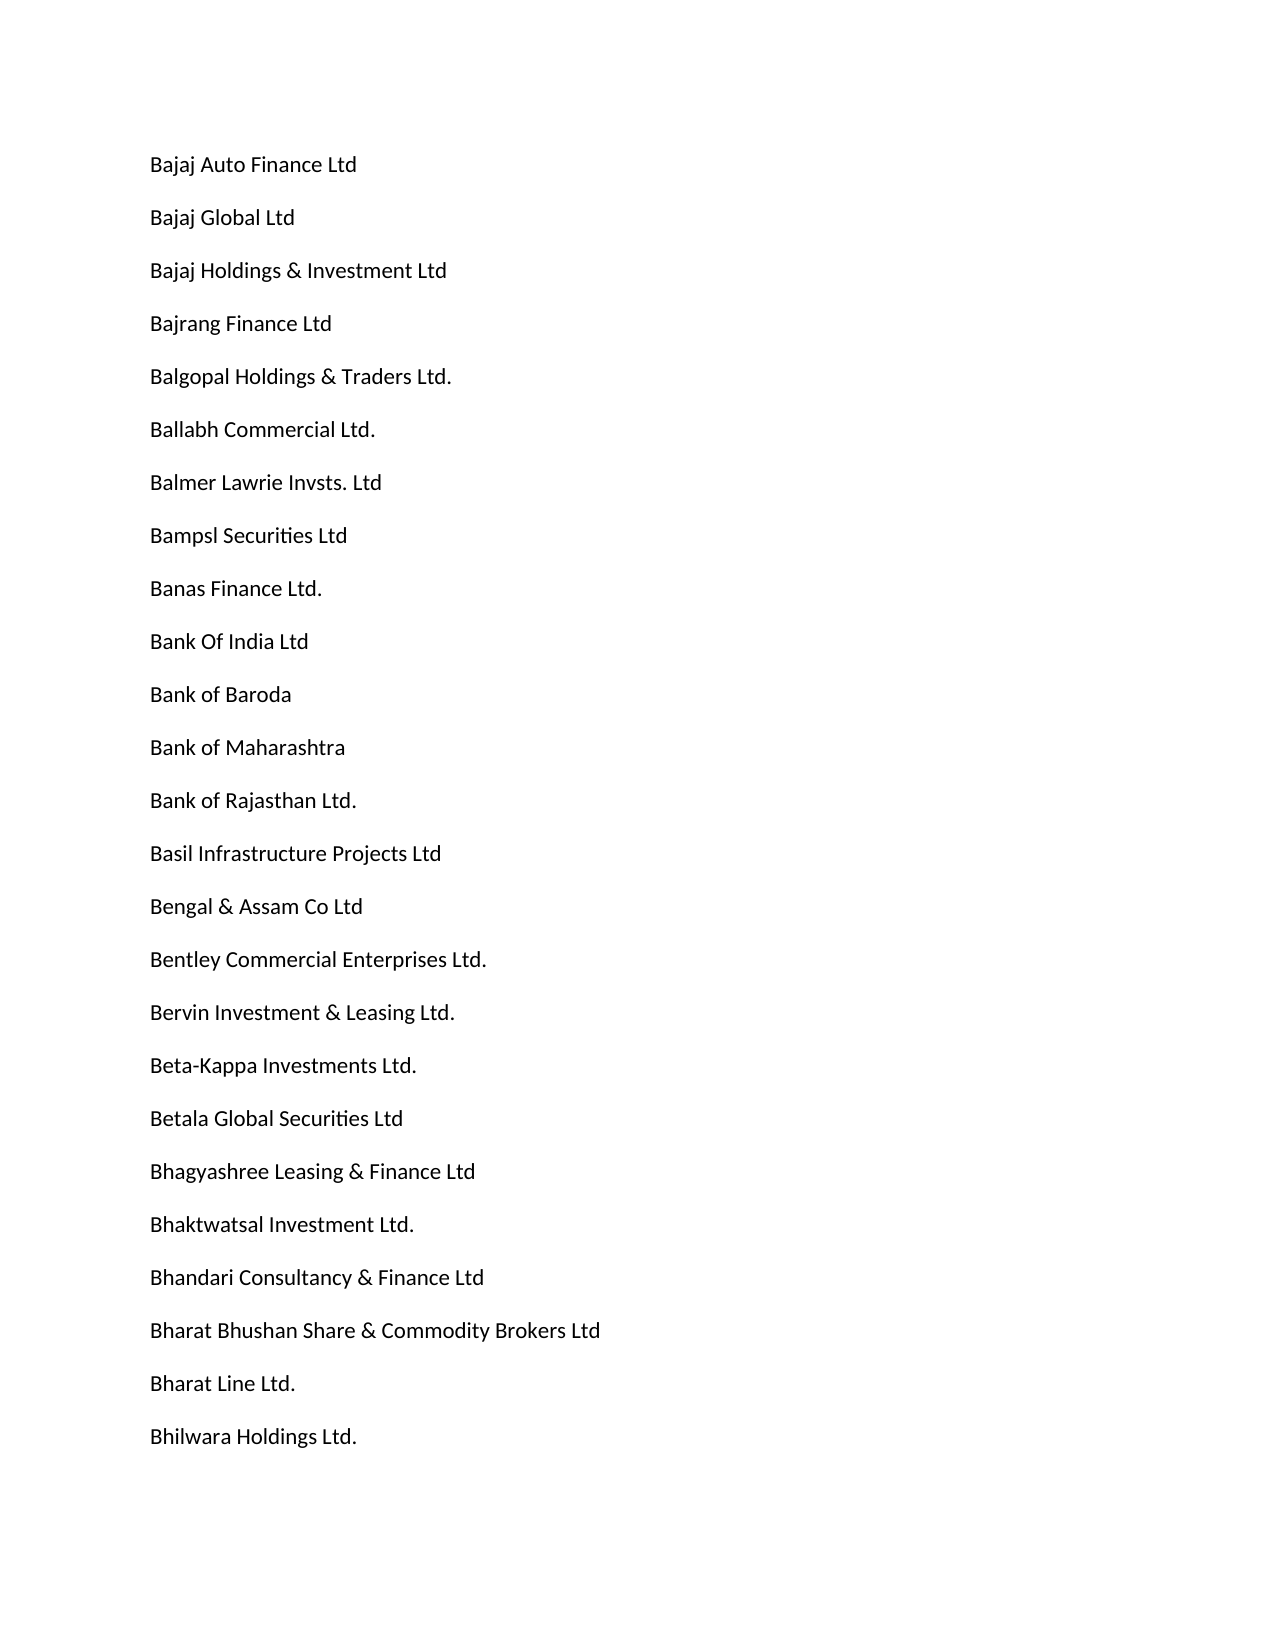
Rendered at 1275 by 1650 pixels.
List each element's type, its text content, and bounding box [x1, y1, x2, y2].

text Betala Global Securities Ltd [150, 1104, 1125, 1132]
text Bajaj Global Ltd [150, 203, 1125, 231]
text Basil Infrastructure Projects Ltd [150, 839, 1125, 867]
text Bank of Maharashtra [150, 733, 1125, 761]
text Banas Finance Ltd. [150, 574, 1125, 602]
text Bampsl Securities Ltd [150, 521, 1125, 549]
text Bank of Rajasthan Ltd. [150, 786, 1125, 814]
text Bhilwara Holdings Ltd. [150, 1422, 1125, 1451]
text Bajaj Auto Finance Ltd [150, 150, 1125, 178]
text Beta-Kappa Investments Ltd. [150, 1051, 1125, 1079]
text Bharat Bhushan Share & Commodity Brokers Ltd [150, 1316, 1125, 1344]
text Bajaj Holdings & Investment Ltd [150, 256, 1125, 284]
text Bank Of India Ltd [150, 627, 1125, 655]
text Bervin Investment & Leasing Ltd. [150, 998, 1125, 1026]
text Bentley Commercial Enterprises Ltd. [150, 945, 1125, 973]
text Bank of Baroda [150, 680, 1125, 708]
text Bharat Line Ltd. [150, 1369, 1125, 1397]
text Bhagyashree Leasing & Finance Ltd [150, 1157, 1125, 1185]
text Balgopal Holdings & Traders Ltd. [150, 362, 1125, 390]
text Balmer Lawrie Invsts. Ltd [150, 468, 1125, 496]
text Bhandari Consultancy & Finance Ltd [150, 1263, 1125, 1291]
text Bengal & Assam Co Ltd [150, 892, 1125, 920]
text Ballabh Commercial Ltd. [150, 415, 1125, 443]
text Bajrang Finance Ltd [150, 309, 1125, 337]
text Bhaktwatsal Investment Ltd. [150, 1210, 1125, 1238]
